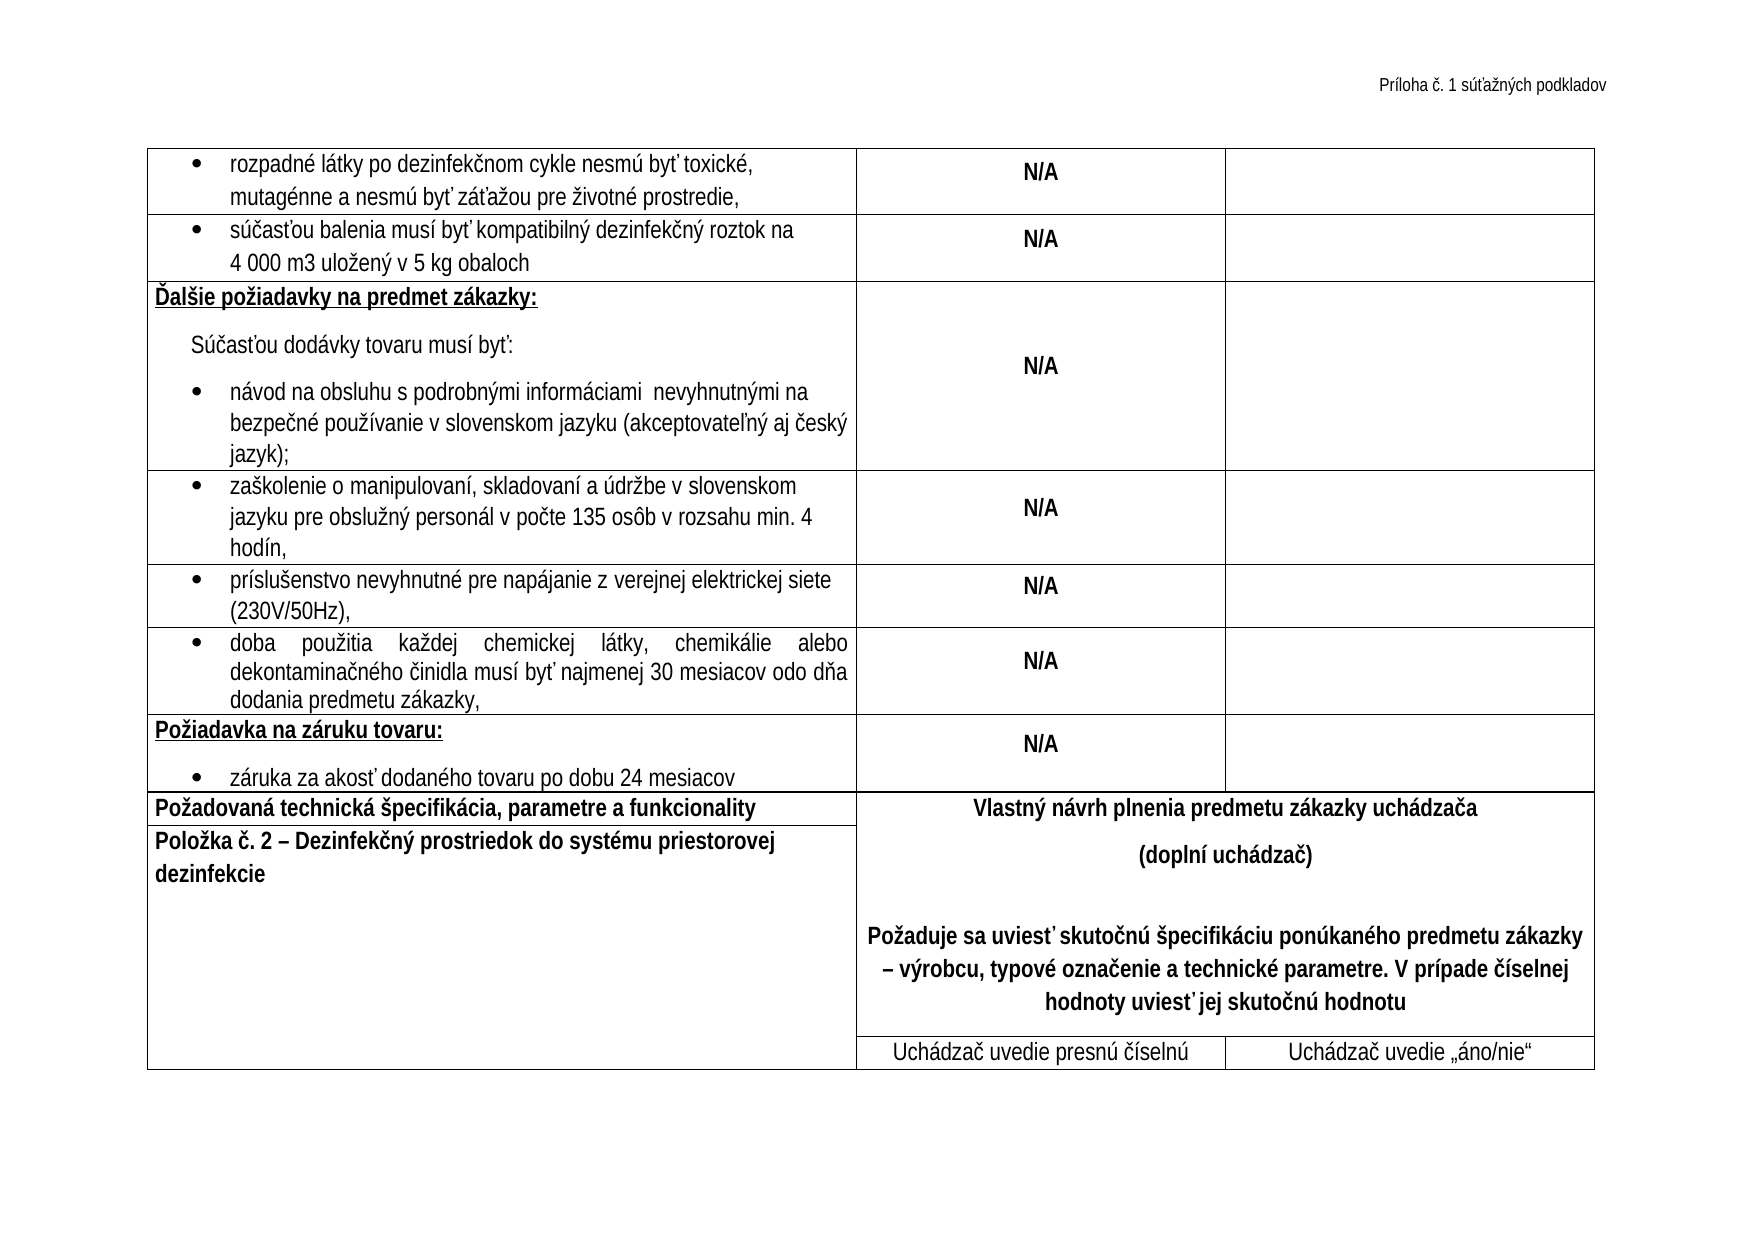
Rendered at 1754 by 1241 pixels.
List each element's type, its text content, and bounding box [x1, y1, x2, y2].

table_cell súčasťou balenia musí byť kompatibilný dezinfekčný roztok na 4 000 m3 uložený v 5 kg obaloch [148, 215, 856, 281]
table_cell [1226, 215, 1594, 281]
table_cell Vlastný návrh plnenia predmetu zákazky uchádzača (doplní uchádzač) Požaduje sa uviesť skutočnú špecifikáciu ponúkaného predmetu zákazky – výrobcu, typové označenie a technické parametre. V prípade číselnej hodnoty uviesť jej skutočnú hodnotu [857, 793, 1594, 1036]
table_cell N/A [857, 565, 1225, 627]
table_cell príslušenstvo nevyhnutné pre napájanie z verejnej elektrickej siete (230V/50Hz), [148, 565, 856, 627]
table_cell [1226, 149, 1594, 214]
table_cell N/A [857, 471, 1225, 564]
table_cell zaškolenie o manipulovaní, skladovaní a údržbe v slovenskom jazyku pre obslužný personál v počte 135 osôb v rozsahu min. 4 hodín, [148, 471, 856, 564]
table_cell N/A [857, 715, 1225, 791]
table_cell rozpadné látky po dezinfekčnom cykle nesmú byť toxické, mutagénne a nesmú byť záťažou pre životné prostredie, [148, 149, 856, 214]
table_cell N/A [857, 215, 1225, 281]
table_cell [1226, 471, 1594, 564]
table_cell Požadovaná technická špecifikácia, parametre a funkcionality [148, 793, 856, 825]
table_cell Položka č. 2 – Dezinfekčný prostriedok do systému priestorovej dezinfekcie [148, 826, 856, 1069]
table_cell [1226, 282, 1594, 470]
table_cell N/A [857, 282, 1225, 470]
table_cell N/A [857, 149, 1225, 214]
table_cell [857, 1037, 1225, 1069]
table_cell [1226, 628, 1594, 714]
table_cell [1226, 1037, 1594, 1069]
table_cell [1226, 565, 1594, 627]
table_cell Ďalšie požiadavky na predmet zákazky: Súčasťou dodávky tovaru musí byť: návod na obsluhu s podrobnými informáciami nevyhnutnými na bezpečné používanie v slovenskom jazyku (akceptovateľný aj český jazyk); [148, 282, 856, 470]
table_cell Požiadavka na záruku tovaru: záruka za akosť dodaného tovaru po dobu 24 mesiacov [148, 715, 856, 791]
table_cell N/A [857, 628, 1225, 714]
table_cell [1226, 715, 1594, 791]
table_cell doba použitia každej chemickej látky, chemikálie alebo dekontaminačného činidla musí byť najmenej 30 mesiacov odo dňa dodania predmetu zákazky, [148, 628, 856, 714]
